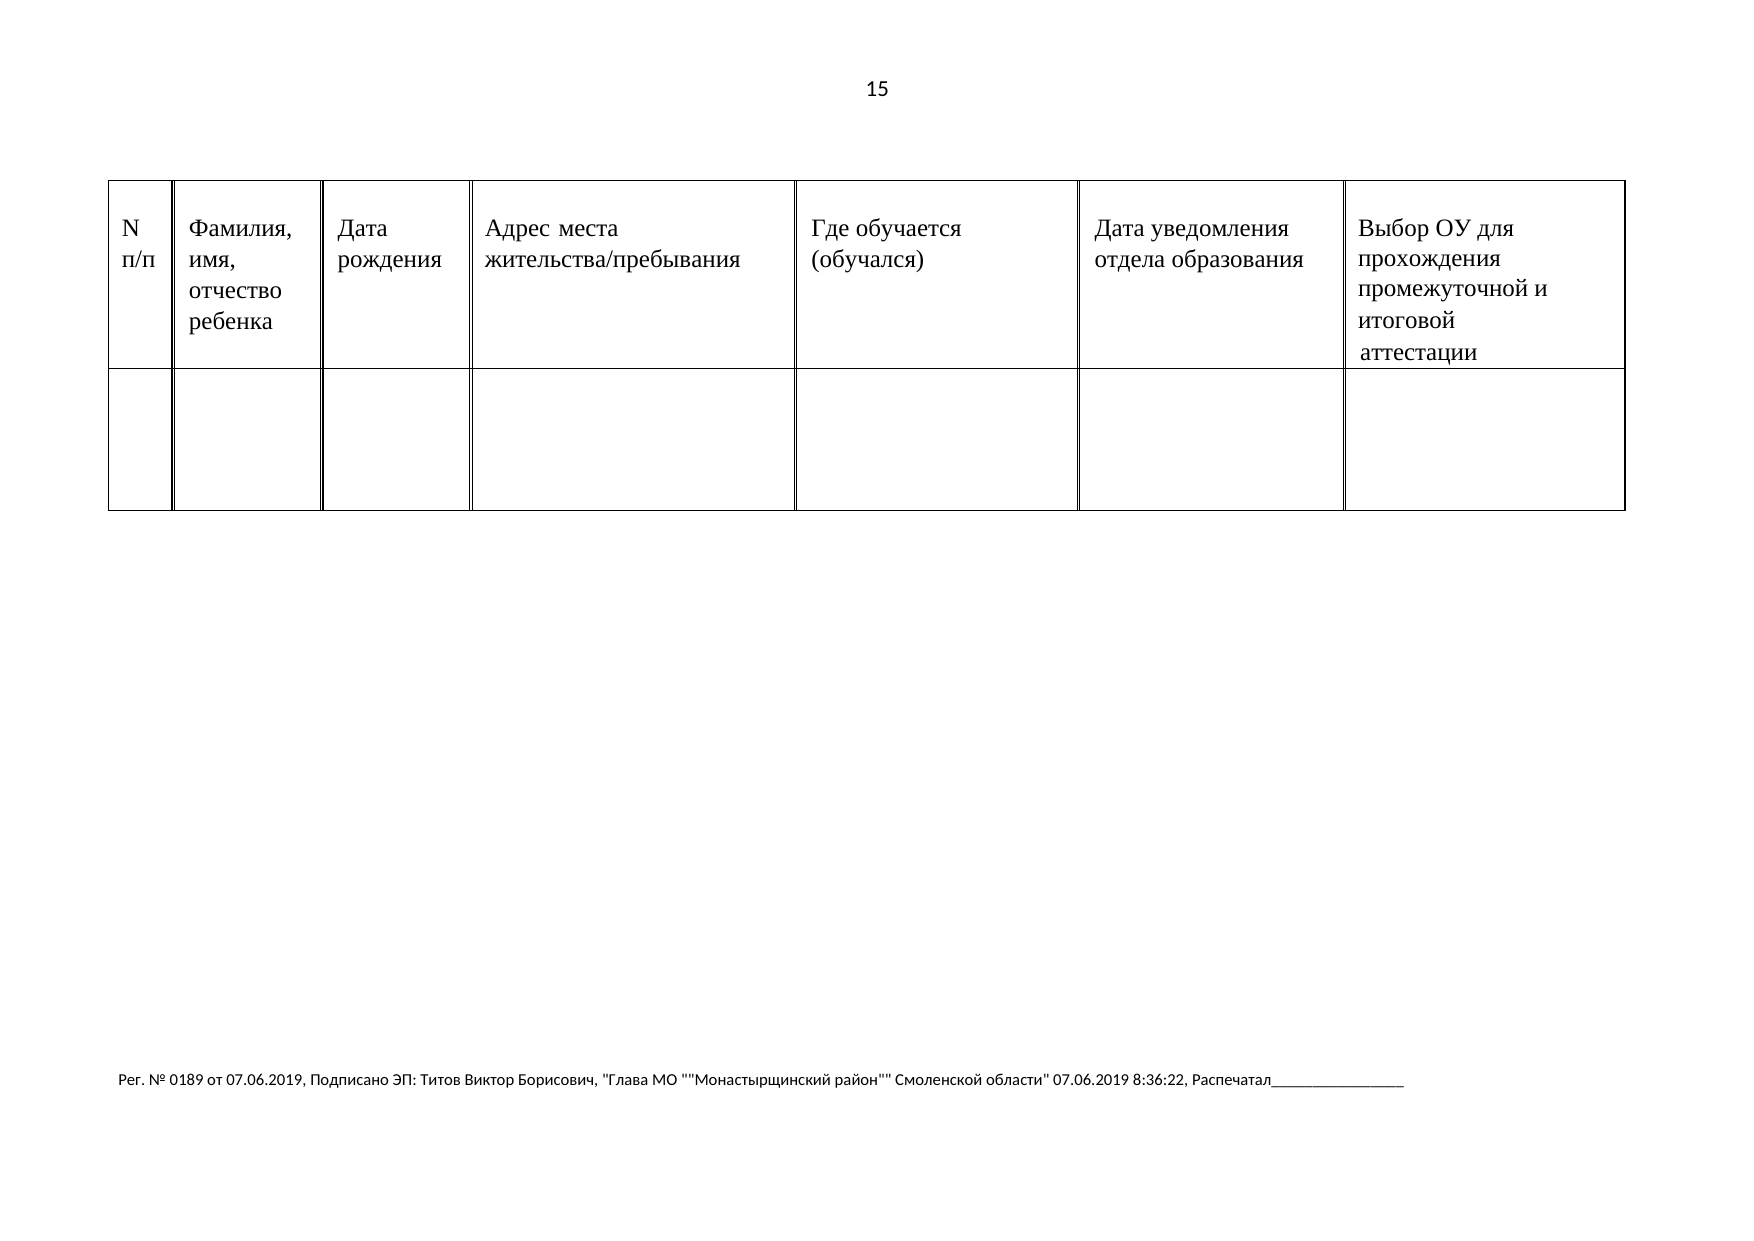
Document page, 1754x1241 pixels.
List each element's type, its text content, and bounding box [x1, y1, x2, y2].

table_cell [1346, 369, 1624, 510]
table_header Дата уведомления отдела образования [1080, 181, 1343, 368]
table_header Адрес места жительства/пребывания [473, 181, 794, 368]
table_header Дата рождения [324, 181, 469, 368]
table_cell [473, 369, 794, 510]
table_cell [797, 369, 1077, 510]
table_cell [1080, 369, 1343, 510]
table_header Выбор ОУ для прохождения промежуточной и итоговой аттестации [1346, 181, 1624, 368]
table_header Где обучается (обучался) [797, 181, 1077, 368]
table_header N п/п [109, 181, 171, 368]
table_cell [109, 369, 171, 510]
table_header Фамилия, имя, отчество ребенка [175, 181, 320, 368]
table_cell [175, 369, 320, 510]
table_cell [324, 369, 469, 510]
